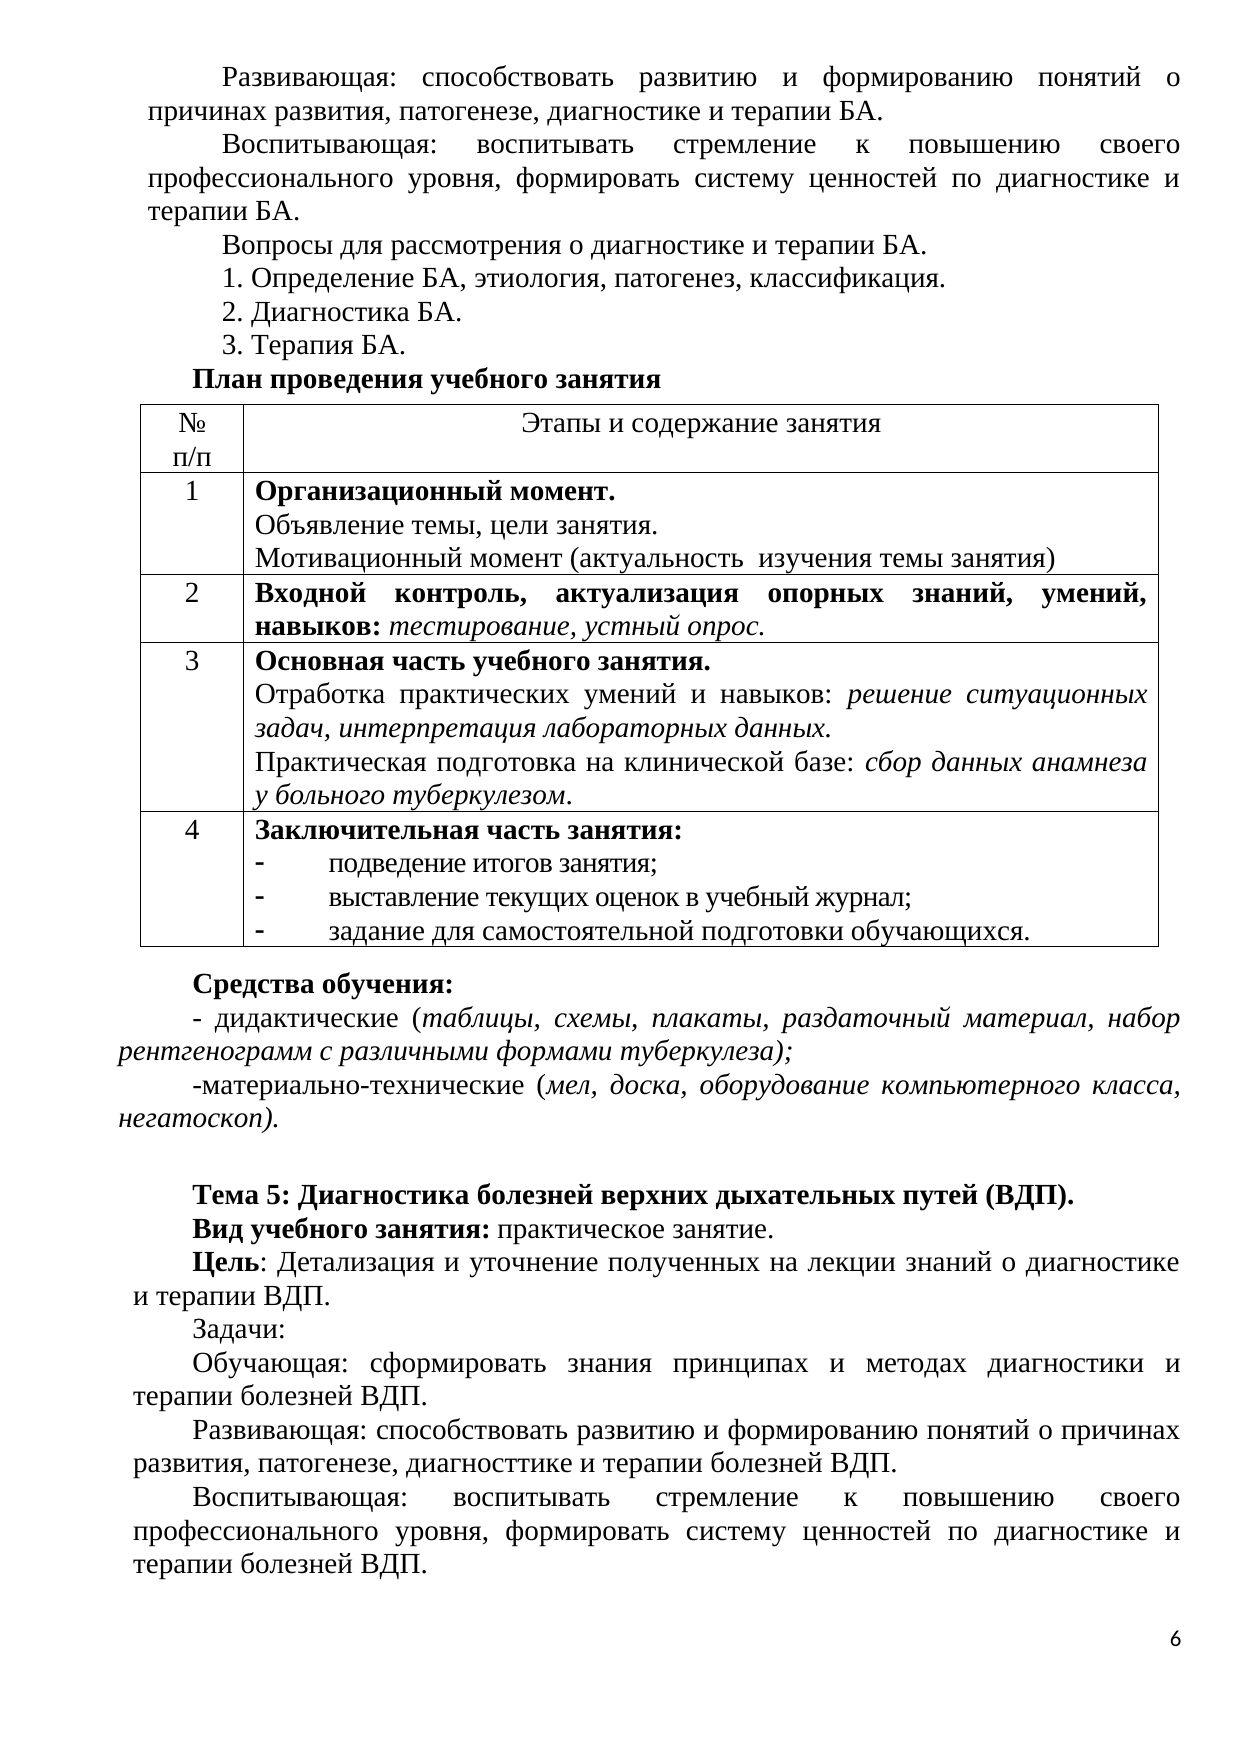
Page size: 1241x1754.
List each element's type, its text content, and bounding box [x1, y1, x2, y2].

text План проведения учебного занятия [118, 361, 1181, 394]
text Воспитывающая: воспитывать стремление к повышению своего профессионального уровня, формировать систему ценностей по диагностике и терапии БА. [148, 126, 1181, 227]
text Вопросы для рассмотрения о диагностике и терапии БА. [148, 227, 1181, 260]
table_header № п/п [141, 405, 243, 472]
table_header Этапы и содержание занятия [244, 405, 1158, 472]
table_cell Основная часть учебного занятия. Отработка практических умений и навыков: решение ситуационных задач, интерпретация лабораторных данных. Практическая подготовка на клинической базе: сбор данных анамнеза у больного туберкулезом. [244, 643, 1158, 811]
text Обучающая: сформировать знания принципах и методах диагностики и терапии болезней ВДП. [133, 1345, 1181, 1412]
table_cell 2 [141, 575, 243, 642]
text Вид учебного занятия: практическое занятие. [118, 1211, 1181, 1244]
text Задачи: [133, 1311, 1181, 1345]
table_cell 3 [141, 643, 243, 811]
table_cell 4 [141, 812, 243, 946]
table_cell Входной контроль, актуализация опорных знаний, умений, навыков: тестирование, устный опрос. [244, 575, 1158, 642]
text Средства обучения: [118, 966, 1181, 1000]
table_cell 1 [141, 473, 243, 574]
table_cell Организационный момент. Объявление темы, цели занятия. Мотивационный момент (актуальность изучения темы занятия) [244, 473, 1158, 574]
text Развивающая: способствовать развитию и формированию понятий о причинах развития, патогенезе, диагносттике и терапии болезней ВДП. [133, 1412, 1181, 1479]
text 3. Терапия БА. [148, 327, 1181, 361]
text 2. Диагностика БА. [148, 294, 1181, 327]
text Цель: Детализация и уточнение полученных на лекции знаний о диагностике и терапии ВДП. [133, 1244, 1181, 1311]
text -материально-технические (мел, доска, оборудование компьютерного класса, негатоскоп). [118, 1067, 1181, 1134]
text - дидактические (таблицы, схемы, плакаты, раздаточный материал, набор рентгенограмм с различными формами туберкулеза); [118, 1000, 1181, 1067]
text 1. Определение БА, этиология, патогенез, классификация. [148, 260, 1181, 294]
text Развивающая: способствовать развитию и формированию понятий о причинах развития, патогенезе, диагностике и терапии БА. [148, 59, 1181, 126]
table_cell Заключительная часть занятия: подведение итогов занятия; выставление текущих оценок в учебный журнал; задание для самостоятельной подготовки обучающихся. [244, 812, 1158, 946]
text Воспитывающая: воспитывать стремление к повышению своего профессионального уровня, формировать систему ценностей по диагностике и терапии болезней ВДП. [133, 1479, 1181, 1580]
text Тема 5: Диагностика болезней верхних дыхательных путей (ВДП). [133, 1177, 1181, 1211]
